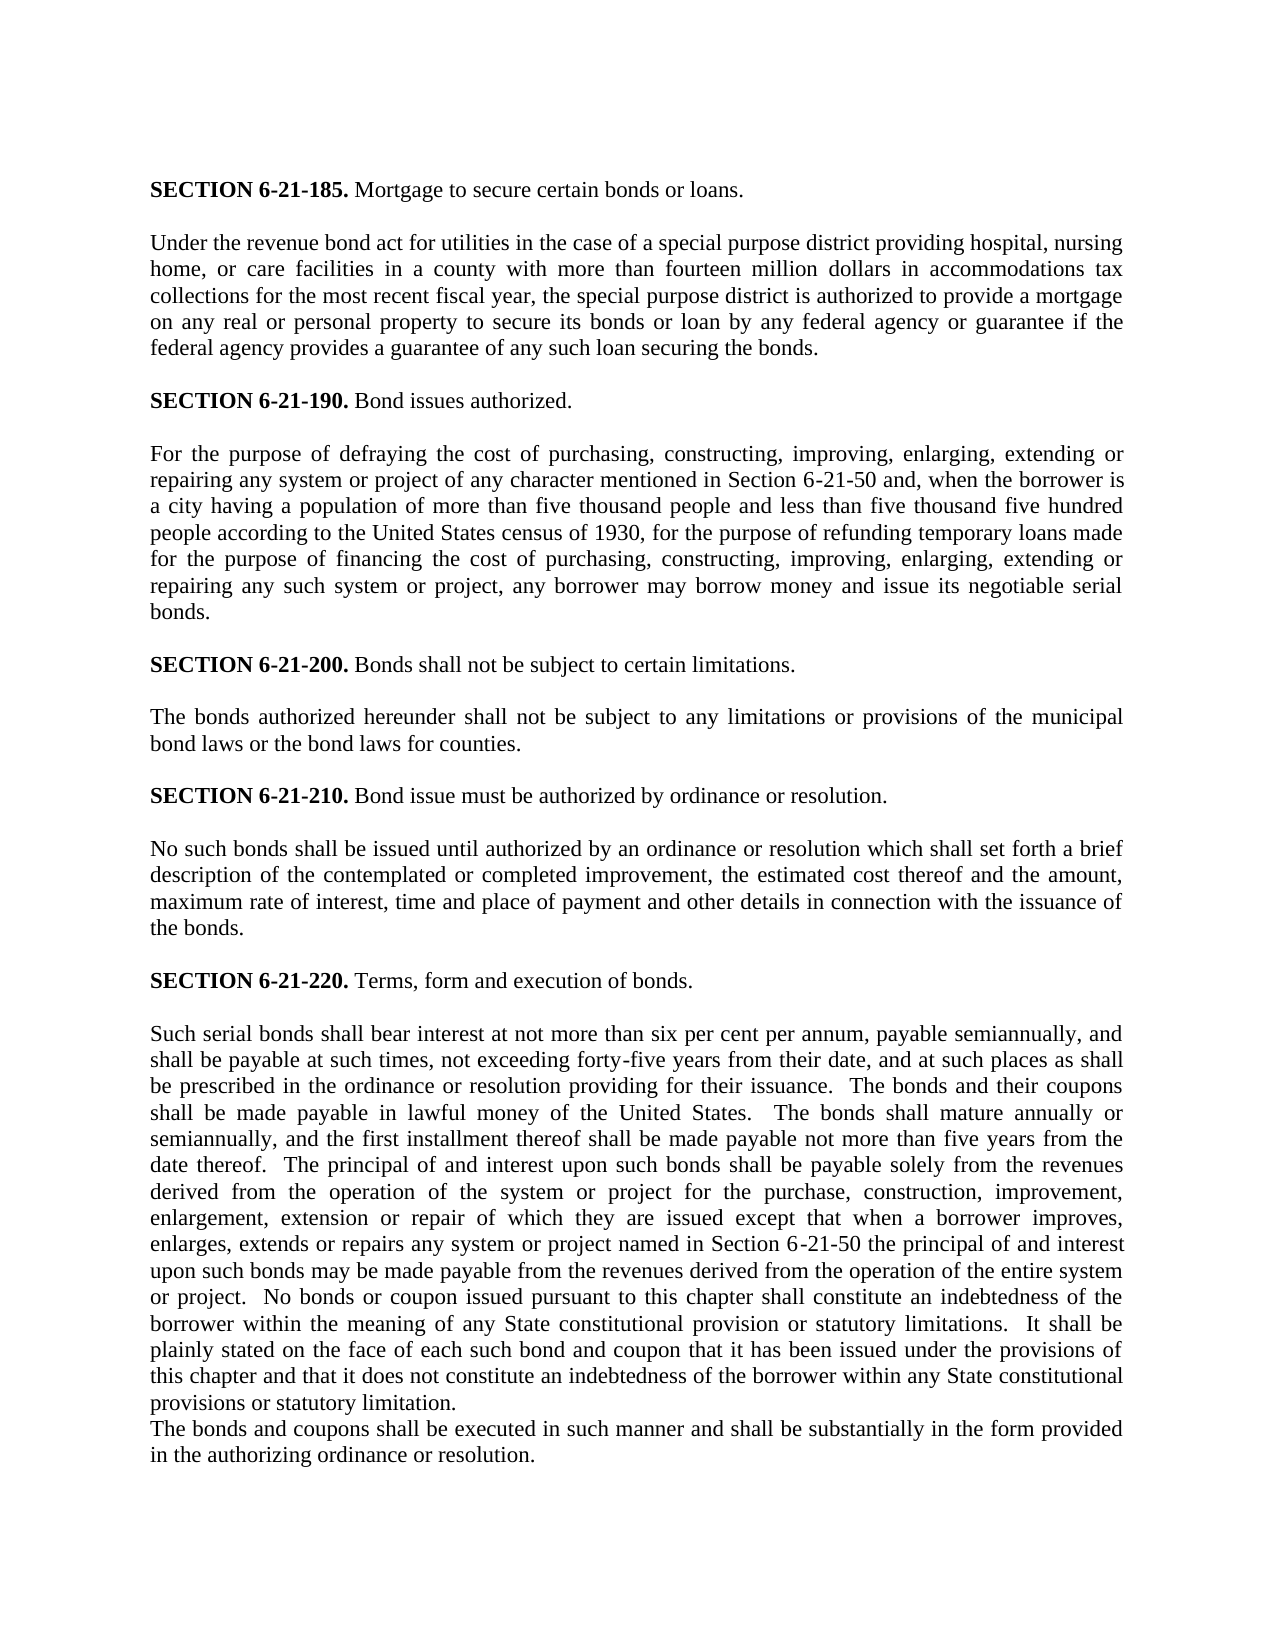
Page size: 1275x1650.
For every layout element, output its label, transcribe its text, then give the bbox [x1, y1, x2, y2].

text For the purpose of defraying the cost of purchasing, constructing, improving, enlarging, extending or repairing any system or project of any character mentioned in Section 6-21-50 and, when the borrower is a city having a population of more than five thousand people and less than five thousand five hundred people according to the United States census of 1930, for the purpose of refunding temporary loans made for the purpose of financing the cost of purchasing, constructing, improving, enlarging, extending or repairing any such system or project, any borrower may borrow money and issue its negotiable serial bonds. [150, 440, 1125, 624]
text SECTION 6-21-210. Bond issue must be authorized by ordinance or resolution. [150, 782, 1125, 809]
text SECTION 6-21-200. Bonds shall not be subject to certain limitations. [150, 651, 1125, 677]
text No such bonds shall be issued until authorized by an ordinance or resolution which shall set forth a brief description of the contemplated or completed improvement, the estimated cost thereof and the amount, maximum rate of interest, time and place of payment and other details in connection with the issuance of the bonds. [150, 835, 1125, 941]
text SECTION 6-21-220. Terms, form and execution of bonds. [150, 967, 1125, 993]
text The bonds authorized hereunder shall not be subject to any limitations or provisions of the municipal bond laws or the bond laws for counties. [150, 703, 1125, 756]
text SECTION 6-21-185. Mortgage to secure certain bonds or loans. [150, 176, 1125, 203]
text SECTION 6-21-190. Bond issues authorized. [150, 387, 1125, 413]
text Such serial bonds shall bear interest at not more than six per cent per annum, payable semiannually, and shall be payable at such times, not exceeding forty-five years from their date, and at such places as shall be prescribed in the ordinance or resolution providing for their issuance. The bonds and their coupons shall be made payable in lawful money of the United States. The bonds shall mature annually or semiannually, and the first installment thereof shall be made payable not more than five years from the date thereof. The principal of and interest upon such bonds shall be payable solely from the revenues derived from the operation of the system or project for the purchase, construction, improvement, enlargement, extension or repair of which they are issued except that when a borrower improves, enlarges, extends or repairs any system or project named in Section 6-21-50 the principal of and interest upon such bonds may be made payable from the revenues derived from the operation of the entire system or project. No bonds or coupon issued pursuant to this chapter shall constitute an indebtedness of the borrower within the meaning of any State constitutional provision or statutory limitations. It shall be plainly stated on the face of each such bond and coupon that it has been issued under the provisions of this chapter and that it does not constitute an indebtedness of the borrower within any State constitutional provisions or statutory limitation. [150, 1020, 1125, 1415]
text The bonds and coupons shall be executed in such manner and shall be substantially in the form provided in the authorizing ordinance or resolution. [150, 1415, 1125, 1468]
text Under the revenue bond act for utilities in the case of a special purpose district providing hospital, nursing home, or care facilities in a county with more than fourteen million dollars in accommodations tax collections for the most recent fiscal year, the special purpose district is authorized to provide a mortgage on any real or personal property to secure its bonds or loan by any federal agency or guarantee if the federal agency provides a guarantee of any such loan securing the bonds. [150, 229, 1125, 361]
